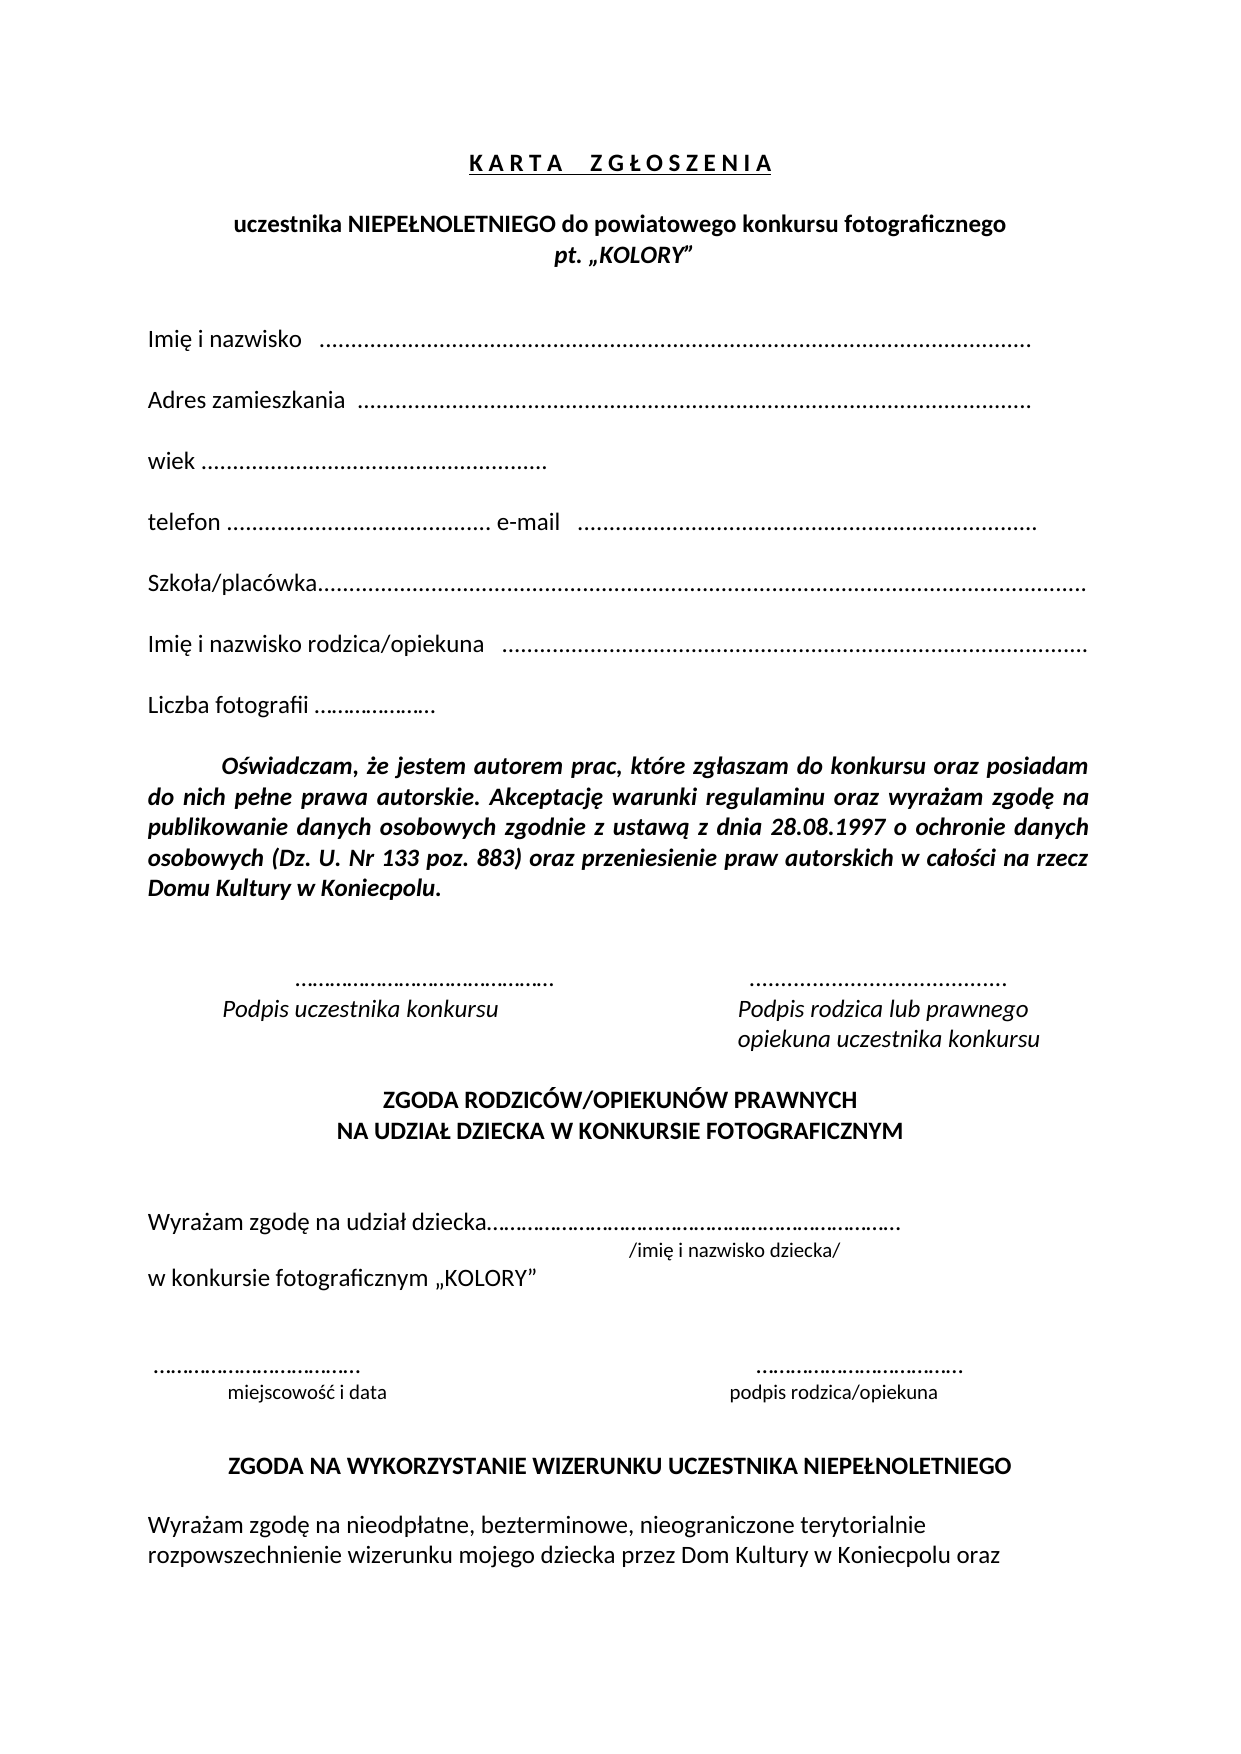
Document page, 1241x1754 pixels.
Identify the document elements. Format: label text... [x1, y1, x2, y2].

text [148, 1509, 1093, 1570]
text ZGODA NA WYKORZYSTANIE WIZERUNKU UCZESTNIKA NIEPEŁNOLETNIEGO [148, 1450, 1093, 1481]
text K A R T A Z G Ł O S Z E N I A [148, 148, 1093, 178]
text Imię i nazwisko ................................................................................................................. [148, 323, 1093, 353]
text miejscowość i data podpis rodzica/opiekuna [148, 1379, 1093, 1405]
text wiek ....................................................... [148, 445, 1093, 476]
text telefon .......................................... e-mail ......................................................................... [148, 506, 1093, 537]
text Adres zamieszkania ........................................................................................................... [148, 384, 1093, 414]
text Imię i nazwisko rodzica/opiekuna ............................................................................................. [148, 628, 1093, 659]
text Podpis uczestnika konkursu Podpis rodzica lub prawnego opiekuna uczestnika konkursu [222, 993, 1093, 1054]
text /imię i nazwisko dziecka/ [148, 1237, 1093, 1262]
text ZGODA RODZICÓW/OPIEKUNÓW PRAWNYCH [148, 1084, 1093, 1115]
text w konkursie fotograficznym „KOLORY” [148, 1262, 1093, 1293]
text pt. „KOLORY” [148, 239, 1093, 270]
text uczestnika NIEPEŁNOLETNIEGO do powiatowego konkursu fotograficznego [148, 209, 1093, 239]
text Oświadczam, że jestem autorem prac, które zgłaszam do konkursu oraz posiadam do nich pełne prawa autorskie. Akceptację warunki regulaminu oraz wyrażam zgodę na publikowanie danych osobowych zgodnie z ustawą z dnia 28.08.1997 o ochronie danych osobowych (Dz. U. Nr 133 poz. 883) oraz przeniesienie praw autorskich w całości na rzecz Domu Kultury w Koniecpolu. [148, 750, 1093, 903]
text Wyrażam zgodę na udział dziecka……………………………………………………………… [148, 1206, 1093, 1237]
text ……………………………… ……………………………… [148, 1349, 1093, 1379]
text ……………………………………… ......................................... [221, 962, 1093, 993]
text Szkoła/placówka.......................................................................................................................... [148, 567, 1093, 598]
text Liczba fotografii ………………… [148, 689, 1093, 720]
text NA UDZIAŁ DZIECKA W KONKURSIE FOTOGRAFICZNYM [148, 1115, 1093, 1145]
